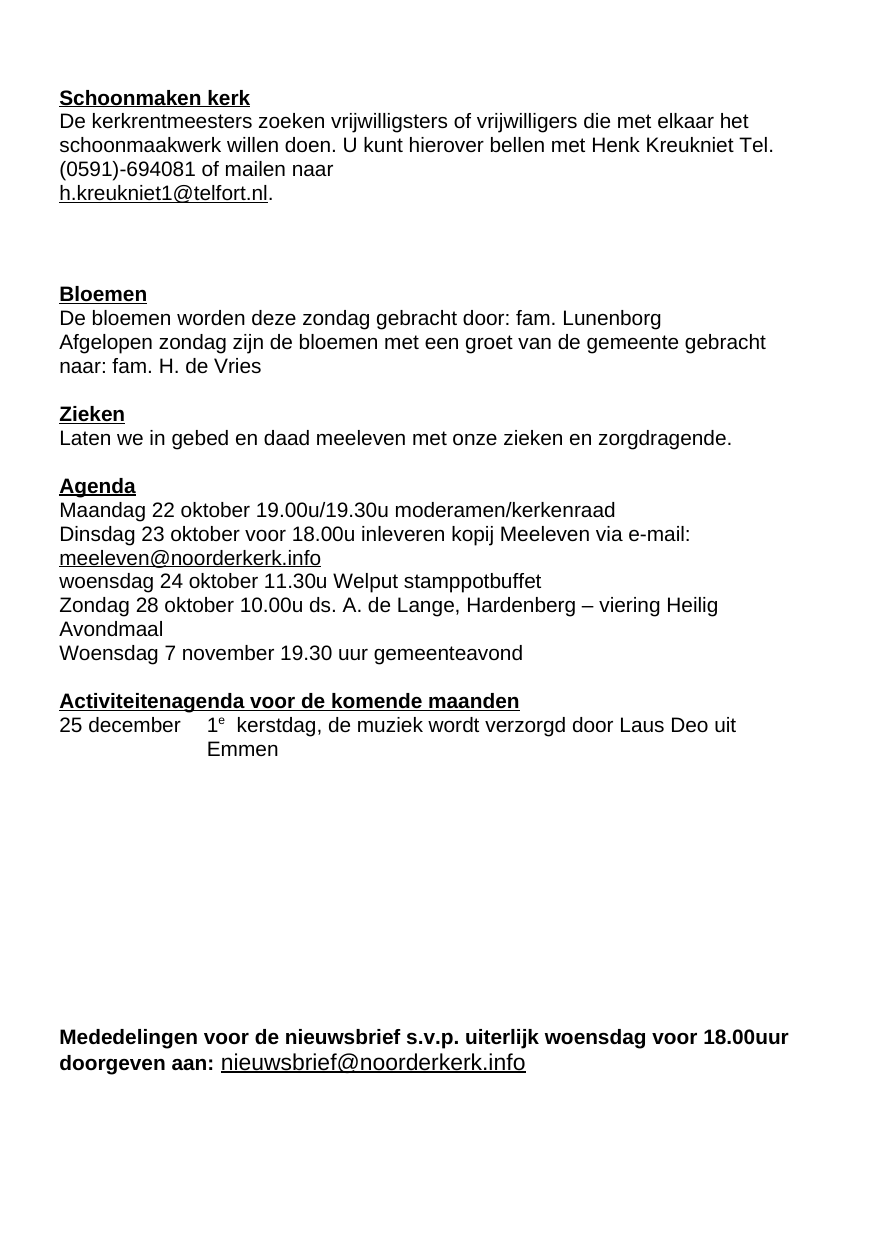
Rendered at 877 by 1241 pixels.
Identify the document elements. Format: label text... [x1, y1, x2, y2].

text Agenda [59, 473, 800, 497]
text Mededelingen voor de nieuwsbrief s.v.p. uiterlijk woensdag voor 18.00uur doorgeven aan: nieuwsbrief@noorderkerk.info [59, 1024, 800, 1075]
text Schoonmaken kerk De kerkrentmeesters zoeken vrijwilligsters of vrijwilligers die met elkaar het schoonmaakwerk willen doen. U kunt hierover bellen met Henk Kreukniet Tel. (0591)-694081 of mailen naar h.kreukniet1@telfort.nl. [59, 85, 800, 205]
text woensdag 24 oktober 11.30u Welput stamppotbuffet [59, 569, 800, 593]
text Zieken [59, 402, 800, 426]
text Bloemen [59, 282, 800, 306]
text Maandag 22 oktober 19.00u/19.30u moderamen/kerkenraad [59, 497, 800, 521]
text 25 december 1e kerstdag, de muziek wordt verzorgd door Laus Deo uit Emmen [59, 713, 800, 761]
text Zondag 28 oktober 10.00u ds. A. de Lange, Hardenberg – viering Heilig Avondmaal [59, 593, 800, 641]
text Activiteitenagenda voor de komende maanden [59, 689, 800, 713]
text Afgelopen zondag zijn de bloemen met een groet van de gemeente gebracht naar: fam. H. de Vries [59, 330, 800, 378]
text Laten we in gebed en daad meeleven met onze zieken en zorgdragende. [59, 426, 800, 449]
text De bloemen worden deze zondag gebracht door: fam. Lunenborg [59, 306, 800, 330]
text Woensdag 7 november 19.30 uur gemeenteavond [59, 641, 800, 665]
text Dinsdag 23 oktober voor 18.00u inleveren kopij Meeleven via e-mail: meeleven@noorderkerk.info [59, 521, 800, 569]
